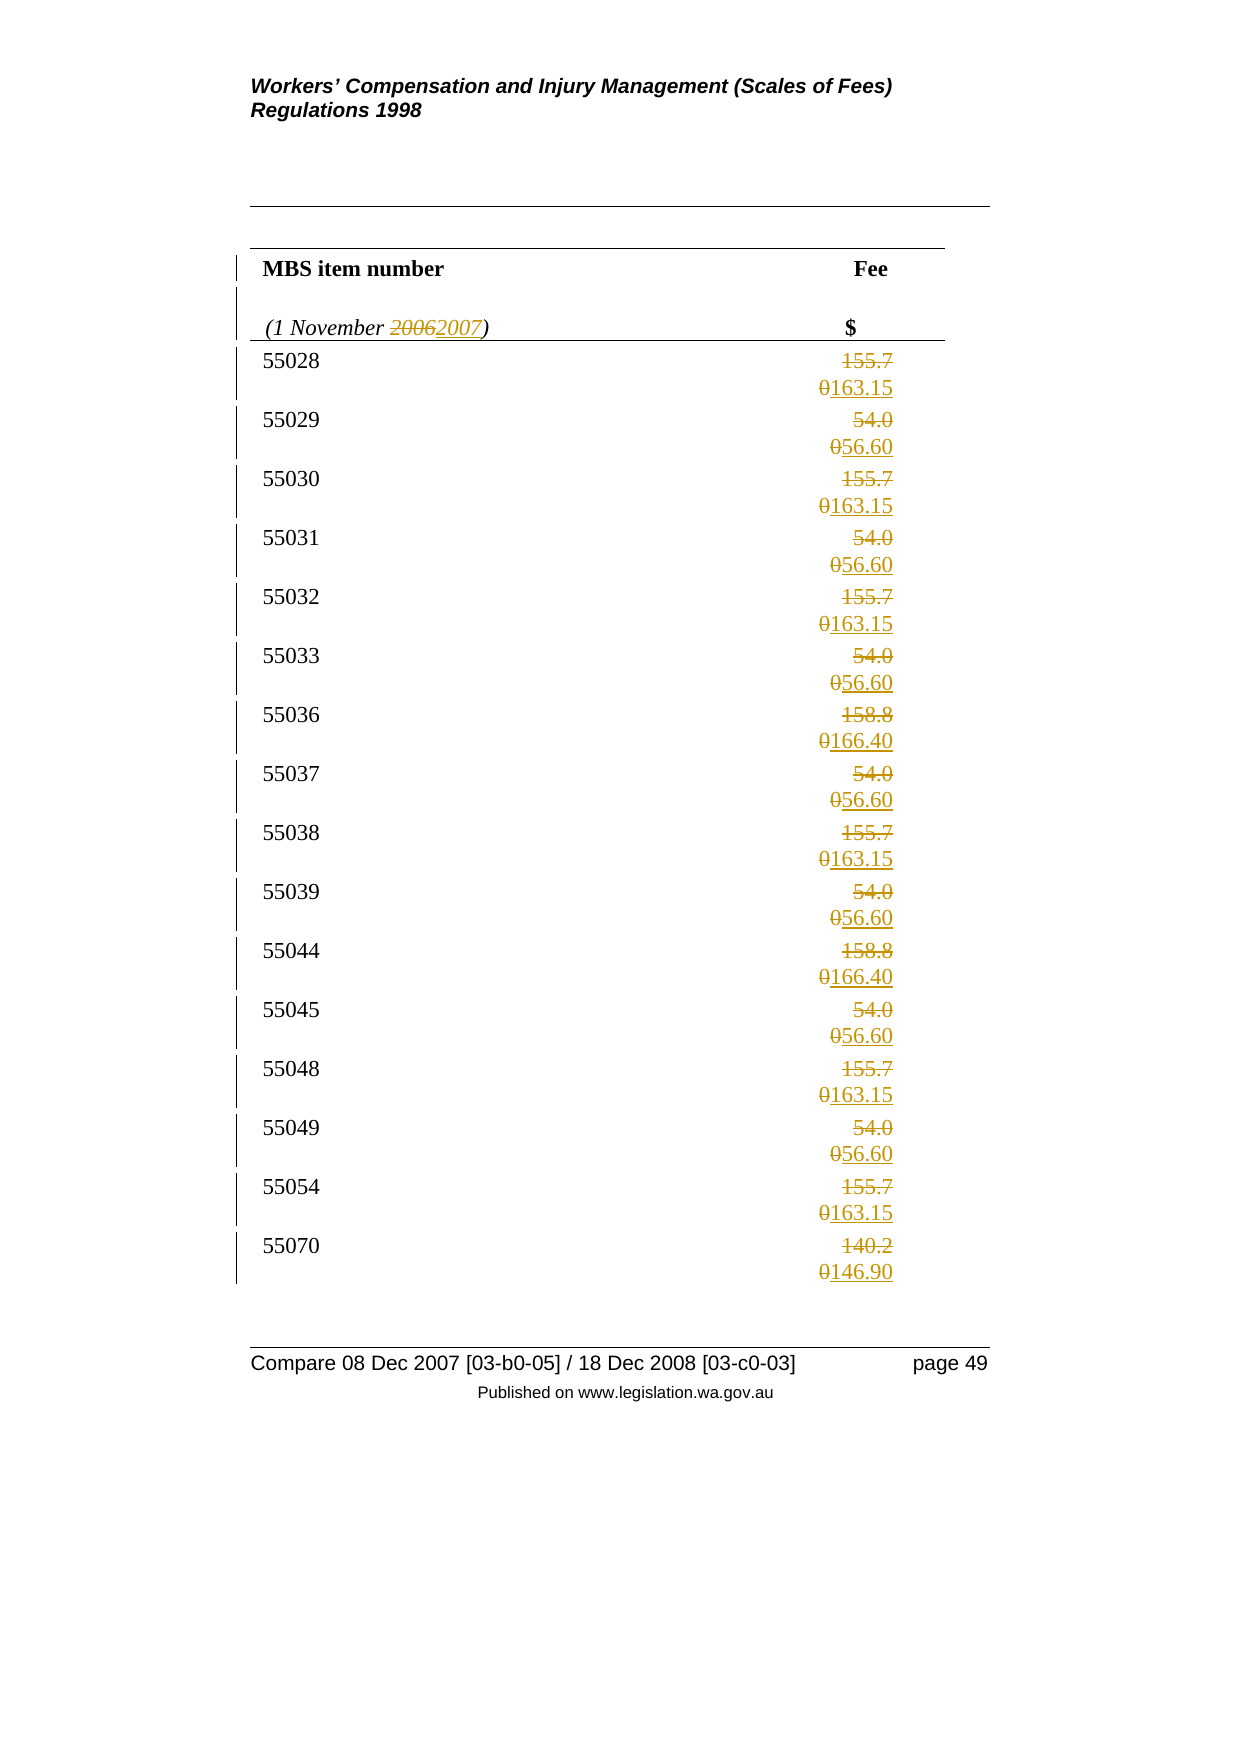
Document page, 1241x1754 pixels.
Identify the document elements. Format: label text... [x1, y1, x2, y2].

table_cell [797, 341, 944, 400]
table_cell [797, 1049, 944, 1108]
table_cell [797, 813, 944, 872]
table_cell [797, 1108, 944, 1167]
table_cell [797, 931, 944, 990]
table_cell [797, 990, 944, 1049]
table_cell 55032 [250, 577, 797, 636]
table_cell [797, 754, 944, 813]
table_cell 55031 [250, 518, 797, 577]
table_cell 55028 [250, 341, 797, 400]
table_cell 55039 [250, 872, 797, 931]
table_cell 55029 [250, 400, 797, 459]
table_cell [797, 1226, 944, 1284]
table_cell [797, 636, 944, 695]
table_header MBS item number (1 November ) [250, 249, 797, 340]
table_cell 55033 [250, 636, 797, 695]
table_cell [797, 577, 944, 636]
table_cell 55070 [250, 1226, 797, 1284]
table_cell 55045 [250, 990, 797, 1049]
table_cell [797, 400, 944, 459]
table_cell 55030 [250, 459, 797, 518]
table_cell [797, 872, 944, 931]
table_cell [797, 518, 944, 577]
table_cell 55049 [250, 1108, 797, 1167]
table_cell 55054 [250, 1167, 797, 1226]
table_cell [797, 695, 944, 754]
table_cell [797, 1167, 944, 1226]
table_cell 55048 [250, 1049, 797, 1108]
table_cell 55037 [250, 754, 797, 813]
table_cell 55038 [250, 813, 797, 872]
table_header Fee $ [797, 249, 944, 340]
table_cell 55044 [250, 931, 797, 990]
table_cell [797, 459, 944, 518]
table_cell 55036 [250, 695, 797, 754]
